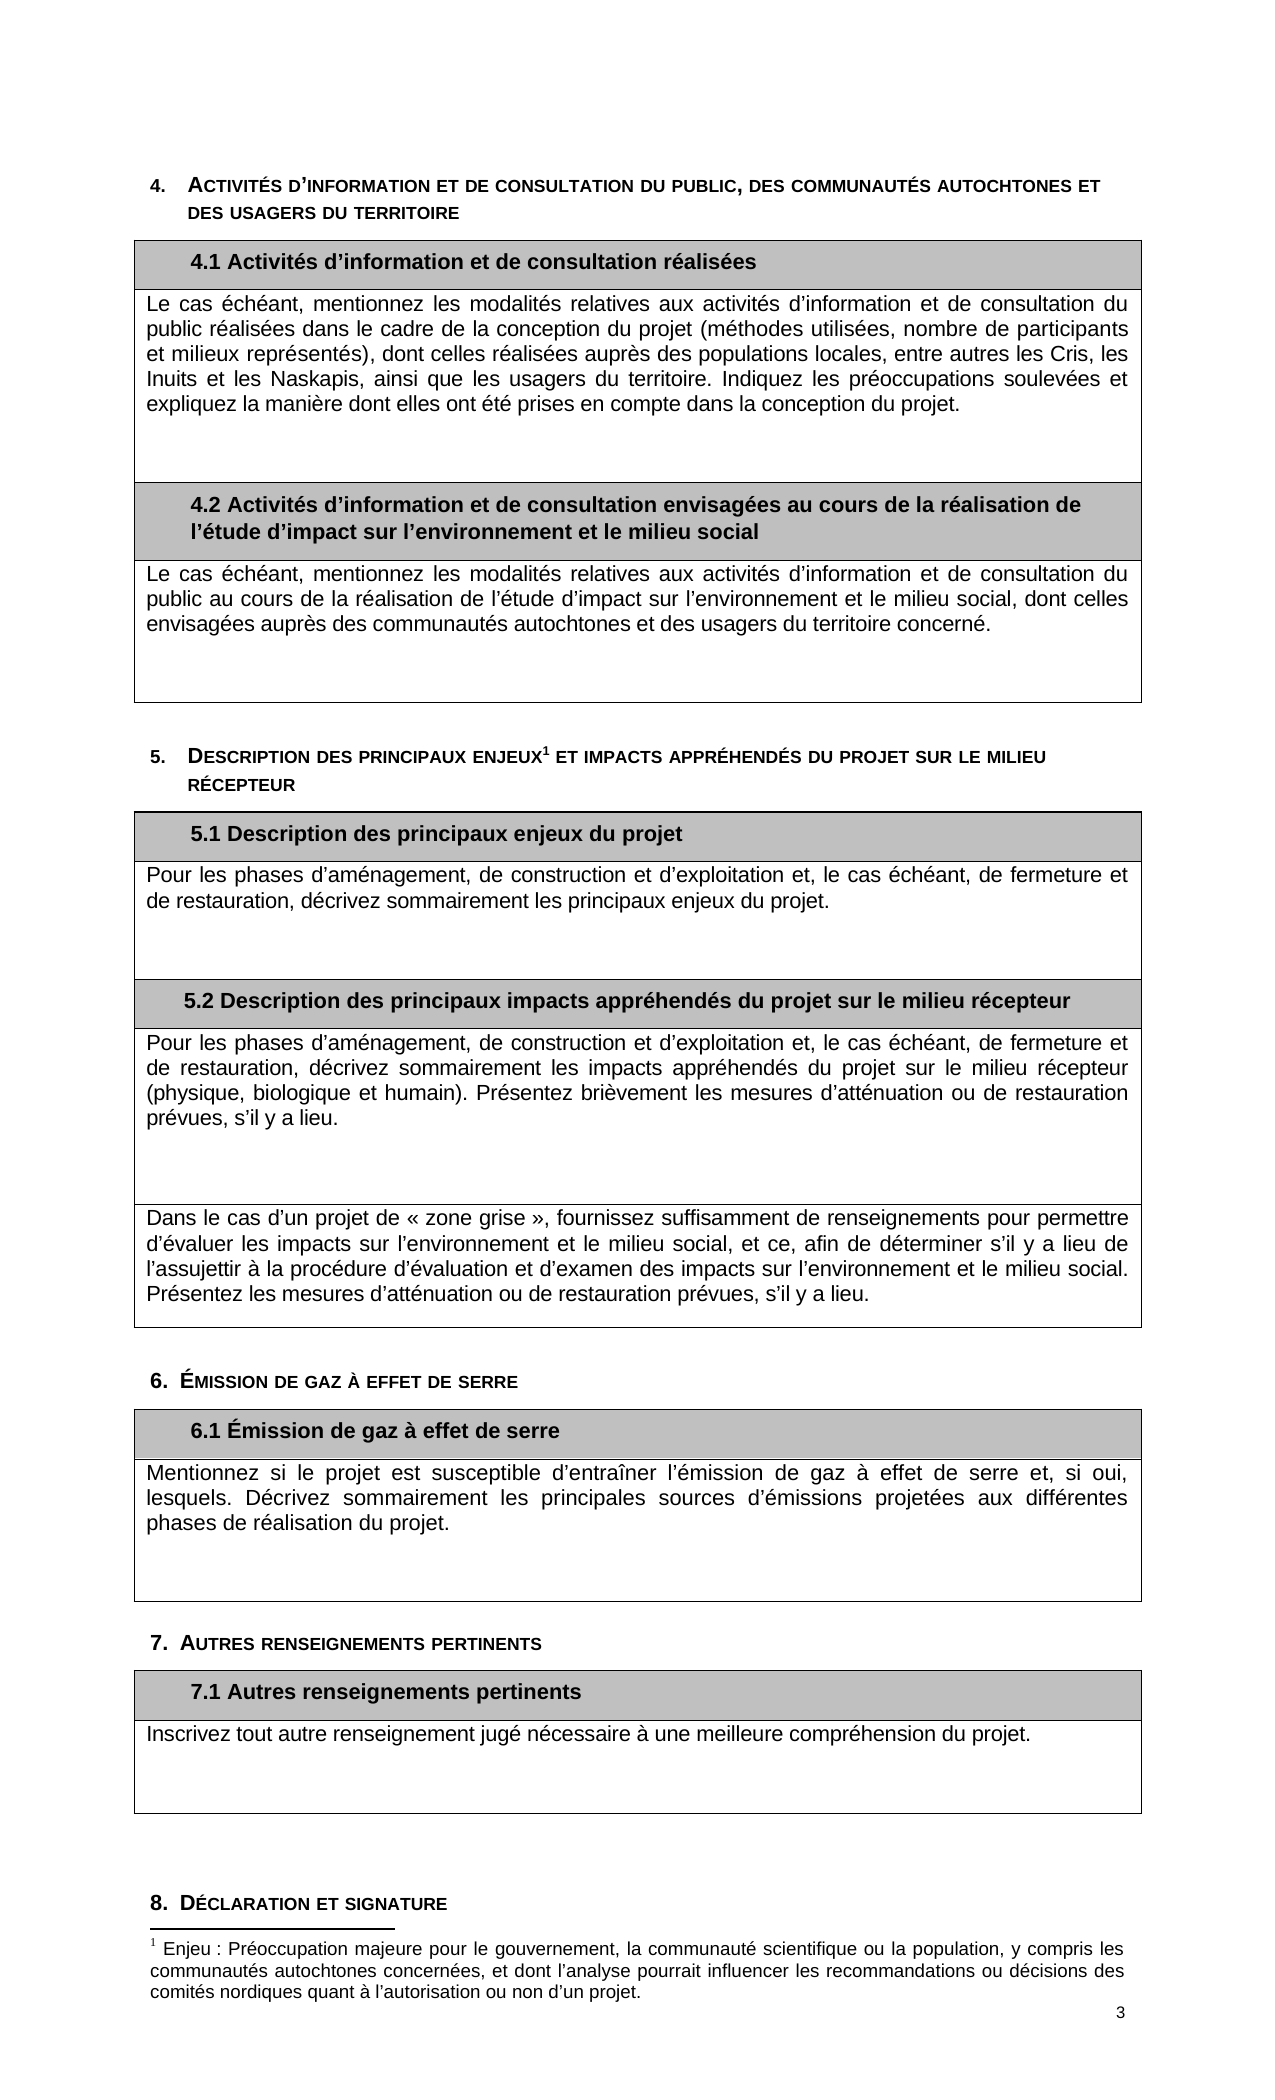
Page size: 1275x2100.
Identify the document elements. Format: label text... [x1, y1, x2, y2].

list Description des principaux enjeux et impacts appréhendés du projet sur le milieu récepteur [150, 743, 1125, 796]
table_cell Mentionnez si le projet est susceptible d’entraîner l’émission de gaz à effet de serre et, si oui, lesquels. Décrivez sommairement les principales sources d’émissions projetées aux différentes phases de réalisation du projet. [135, 1460, 1141, 1601]
table_header 4.1 Activités d’information et de consultation réalisées [135, 241, 1141, 289]
list Activités d’information et de consultation du public, des communautés autochtones et des usagers du territoire [150, 172, 1125, 224]
table_cell 5.2 Description des principaux impacts appréhendés du projet sur le milieu récepteur [135, 980, 1141, 1028]
table_header 7.1 Autres renseignements pertinents [135, 1671, 1141, 1720]
table_header 5.1 Description des principaux enjeux du projet [135, 813, 1141, 861]
table_cell Dans le cas d’un projet de « zone grise », fournissez suffisamment de renseignements pour permettre d’évaluer les impacts sur l’environnement et le milieu social, et ce, afin de déterminer s’il y a lieu de l’assujettir à la procédure d’évaluation et d’examen des impacts sur l’environnement et le milieu social. Présentez les mesures d’atténuation ou de restauration prévues, s’il y a lieu. [135, 1205, 1141, 1327]
table_header 6.1 Émission de gaz à effet de serre [135, 1410, 1141, 1458]
list Autres renseignements pertinents [150, 1629, 1125, 1655]
table_cell Pour les phases d’aménagement, de construction et d’exploitation et, le cas échéant, de fermeture et de restauration, décrivez sommairement les impacts appréhendés du projet sur le milieu récepteur (physique, biologique et humain). Présentez brièvement les mesures d’atténuation ou de restauration prévues, s’il y a lieu. [135, 1029, 1141, 1204]
table_cell Pour les phases d’aménagement, de construction et d’exploitation et, le cas échéant, de fermeture et de restauration, décrivez sommairement les principaux enjeux du projet. [135, 862, 1141, 978]
list Émission de gaz à effet de serre [150, 1368, 1125, 1393]
list Déclaration et signature [150, 1890, 1125, 1915]
table_cell 4.2 Activités d’information et de consultation envisagées au cours de la réalisation de l’étude d’impact sur l’environnement et le milieu social [135, 483, 1141, 560]
table_cell Inscrivez tout autre renseignement jugé nécessaire à une meilleure compréhension du projet. [135, 1721, 1141, 1813]
table_cell Le cas échéant, mentionnez les modalités relatives aux activités d’information et de consultation du public au cours de la réalisation de l’étude d’impact sur l’environnement et le milieu social, dont celles envisagées auprès des communautés autochtones et des usagers du territoire concerné. [135, 561, 1141, 702]
table_cell Le cas échéant, mentionnez les modalités relatives aux activités d’information et de consultation du public réalisées dans le cadre de la conception du projet (méthodes utilisées, nombre de participants et milieux représentés), dont celles réalisées auprès des populations locales, entre autres les Cris, les Inuits et les Naskapis, ainsi que les usagers du territoire. Indiquez les préoccupations soulevées et expliquez la manière dont elles ont été prises en compte dans la conception du projet. [135, 290, 1141, 482]
